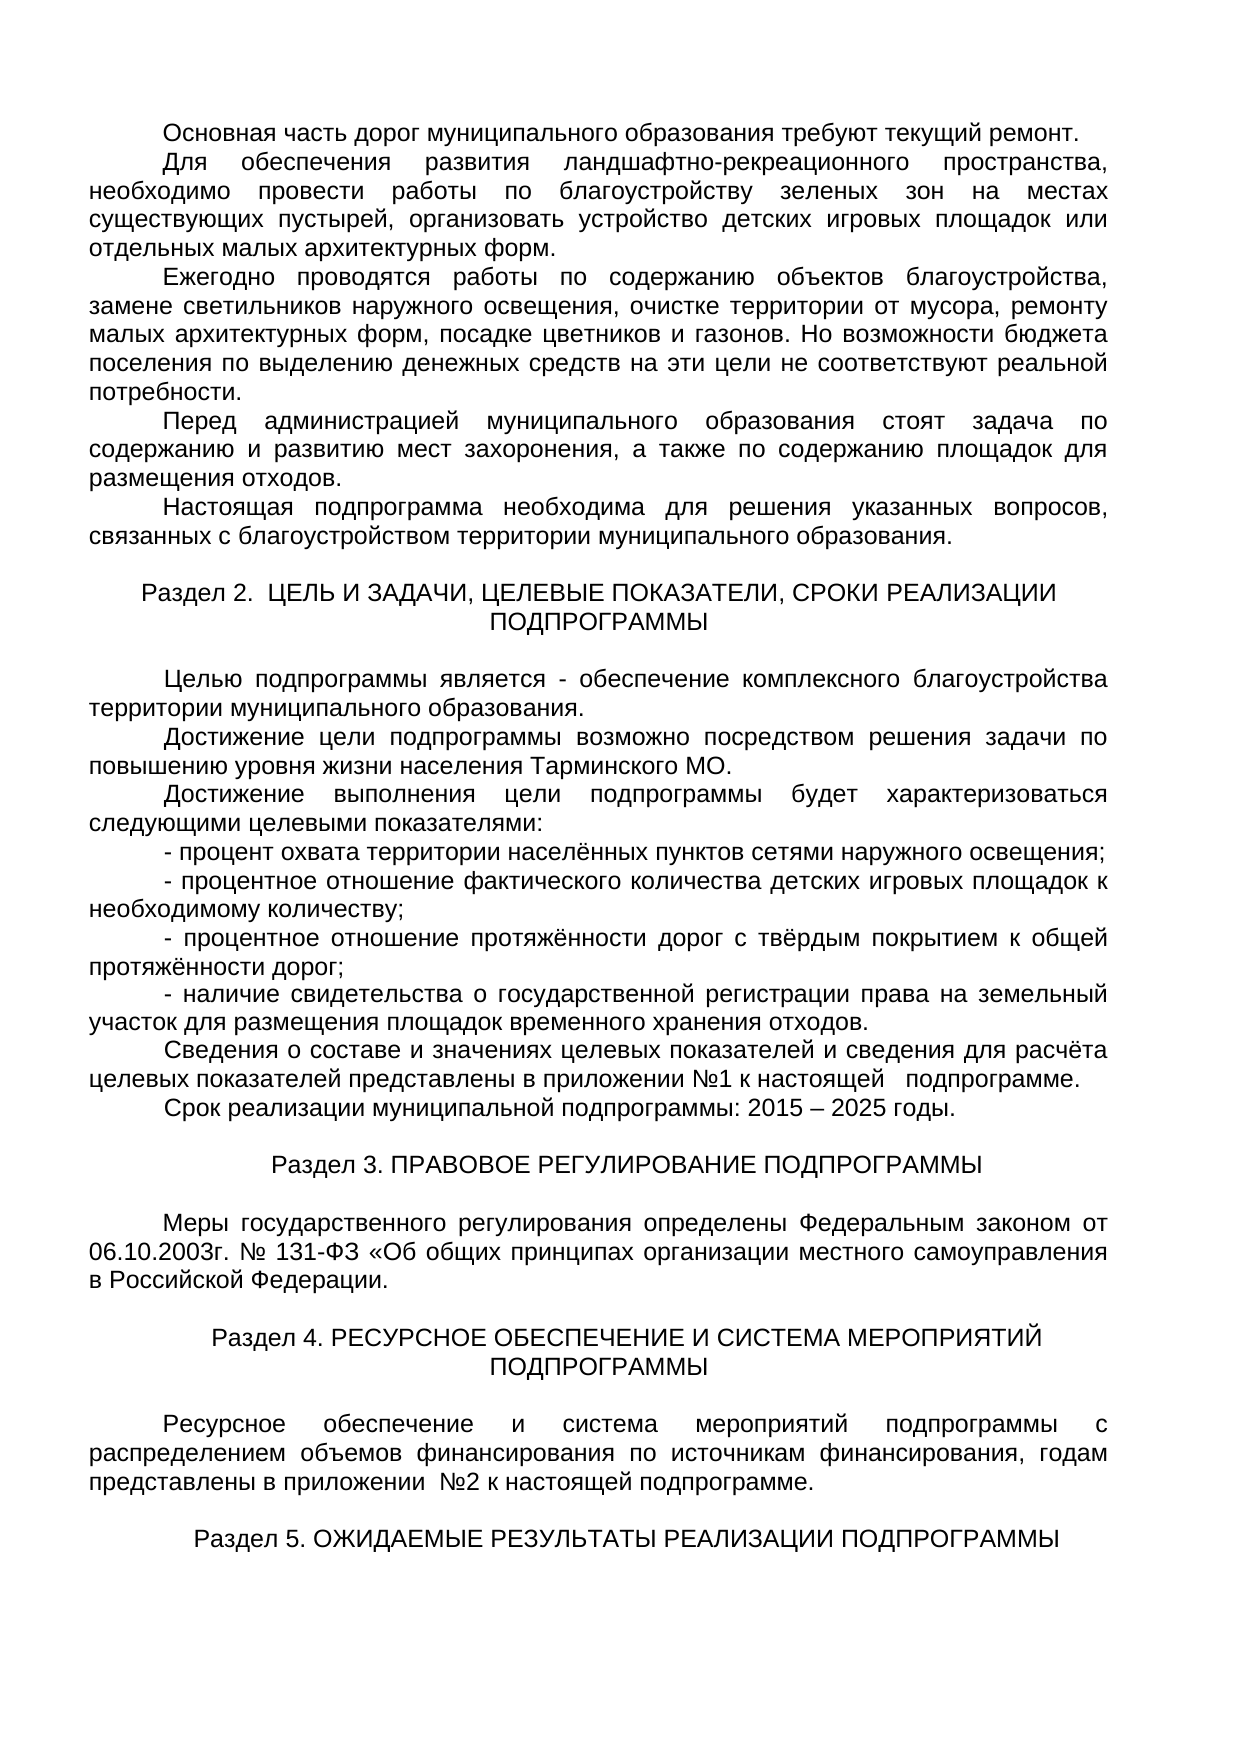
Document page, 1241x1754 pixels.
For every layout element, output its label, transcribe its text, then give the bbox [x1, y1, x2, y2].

text Перед администрацией муниципального образования стоят задача по содержанию и развитию мест захоронения, а также по содержанию площадок для размещения отходов. [89, 406, 1109, 492]
text Достижение выполнения цели подпрограммы будет характеризоваться следующими целевыми показателями: [89, 779, 1109, 837]
text - процент охвата территории населённых пунктов сетями наружного освещения; [89, 837, 1109, 866]
text Раздел 3. ПРАВОВОЕ РЕГУЛИРОВАНИЕ ПОДПРОГРАММЫ [89, 1150, 1109, 1179]
text Меры государственного регулирования определены Федеральным законом от 06.10.2003г. № 131-ФЗ «Об общих принципах организации местного самоуправления в Российской Федерации. [89, 1208, 1109, 1294]
text Раздел 5. ОЖИДАЕМЫЕ РЕЗУЛЬТАТЫ РЕАЛИЗАЦИИ ПОДПРОГРАММЫ [89, 1524, 1109, 1553]
text - процентное отношение фактического количества детских игровых площадок к необходимому количеству; [89, 866, 1109, 923]
text Сведения о составе и значениях целевых показателей и сведения для расчёта целевых показателей представлены в приложении №1 к настоящей подпрограмме. [89, 1035, 1109, 1093]
text Настоящая подпрограмма необходима для решения указанных вопросов, связанных с благоустройством территории муниципального образования. [89, 492, 1109, 549]
text Основная часть дорог муниципального образования требуют текущий ремонт. [89, 118, 1109, 147]
text Целью подпрограммы является - обеспечение комплексного благоустройства территории муниципального образования. [89, 664, 1109, 722]
text Ежегодно проводятся работы по содержанию объектов благоустройства, замене светильников наружного освещения, очистке территории от мусора, ремонту малых архитектурных форм, посадке цветников и газонов. Но возможности бюджета поселения по выделению денежных средств на эти цели не соответствуют реальной потребности. [89, 262, 1109, 406]
text Ресурсное обеспечение и система мероприятий подпрограммы с распределением объемов финансирования по источникам финансирования, годам представлены в приложении №2 к настоящей подпрограмме. [89, 1409, 1109, 1495]
text Достижение цели подпрограммы возможно посредством решения задачи по повышению уровня жизни населения Тарминского МО. [89, 722, 1109, 779]
text - наличие свидетельства о государственной регистрации права на земельный участок для размещения площадок временного хранения отходов. [89, 981, 1109, 1035]
text - процентное отношение протяжённости дорог с твёрдым покрытием к общей протяжённости дорог; [89, 923, 1109, 981]
text Раздел 2. ЦЕЛЬ И ЗАДАЧИ, ЦЕЛЕВЫЕ ПОКАЗАТЕЛИ, СРОКИ РЕАЛИЗАЦИИ ПОДПРОГРАММЫ [89, 578, 1109, 636]
text Для обеспечения развития ландшафтно-рекреационного пространства, необходимо провести работы по благоустройству зеленых зон на местах существующих пустырей, организовать устройство детских игровых площадок или отдельных малых архитектурных форм. [89, 147, 1109, 262]
text Раздел 4. РЕСУРСНОЕ ОБЕСПЕЧЕНИЕ И СИСТЕМА МЕРОПРИЯТИЙ ПОДПРОГРАММЫ [89, 1323, 1109, 1380]
text Срок реализации муниципальной подпрограммы: 2015 – 2025 годы. [89, 1093, 1109, 1122]
